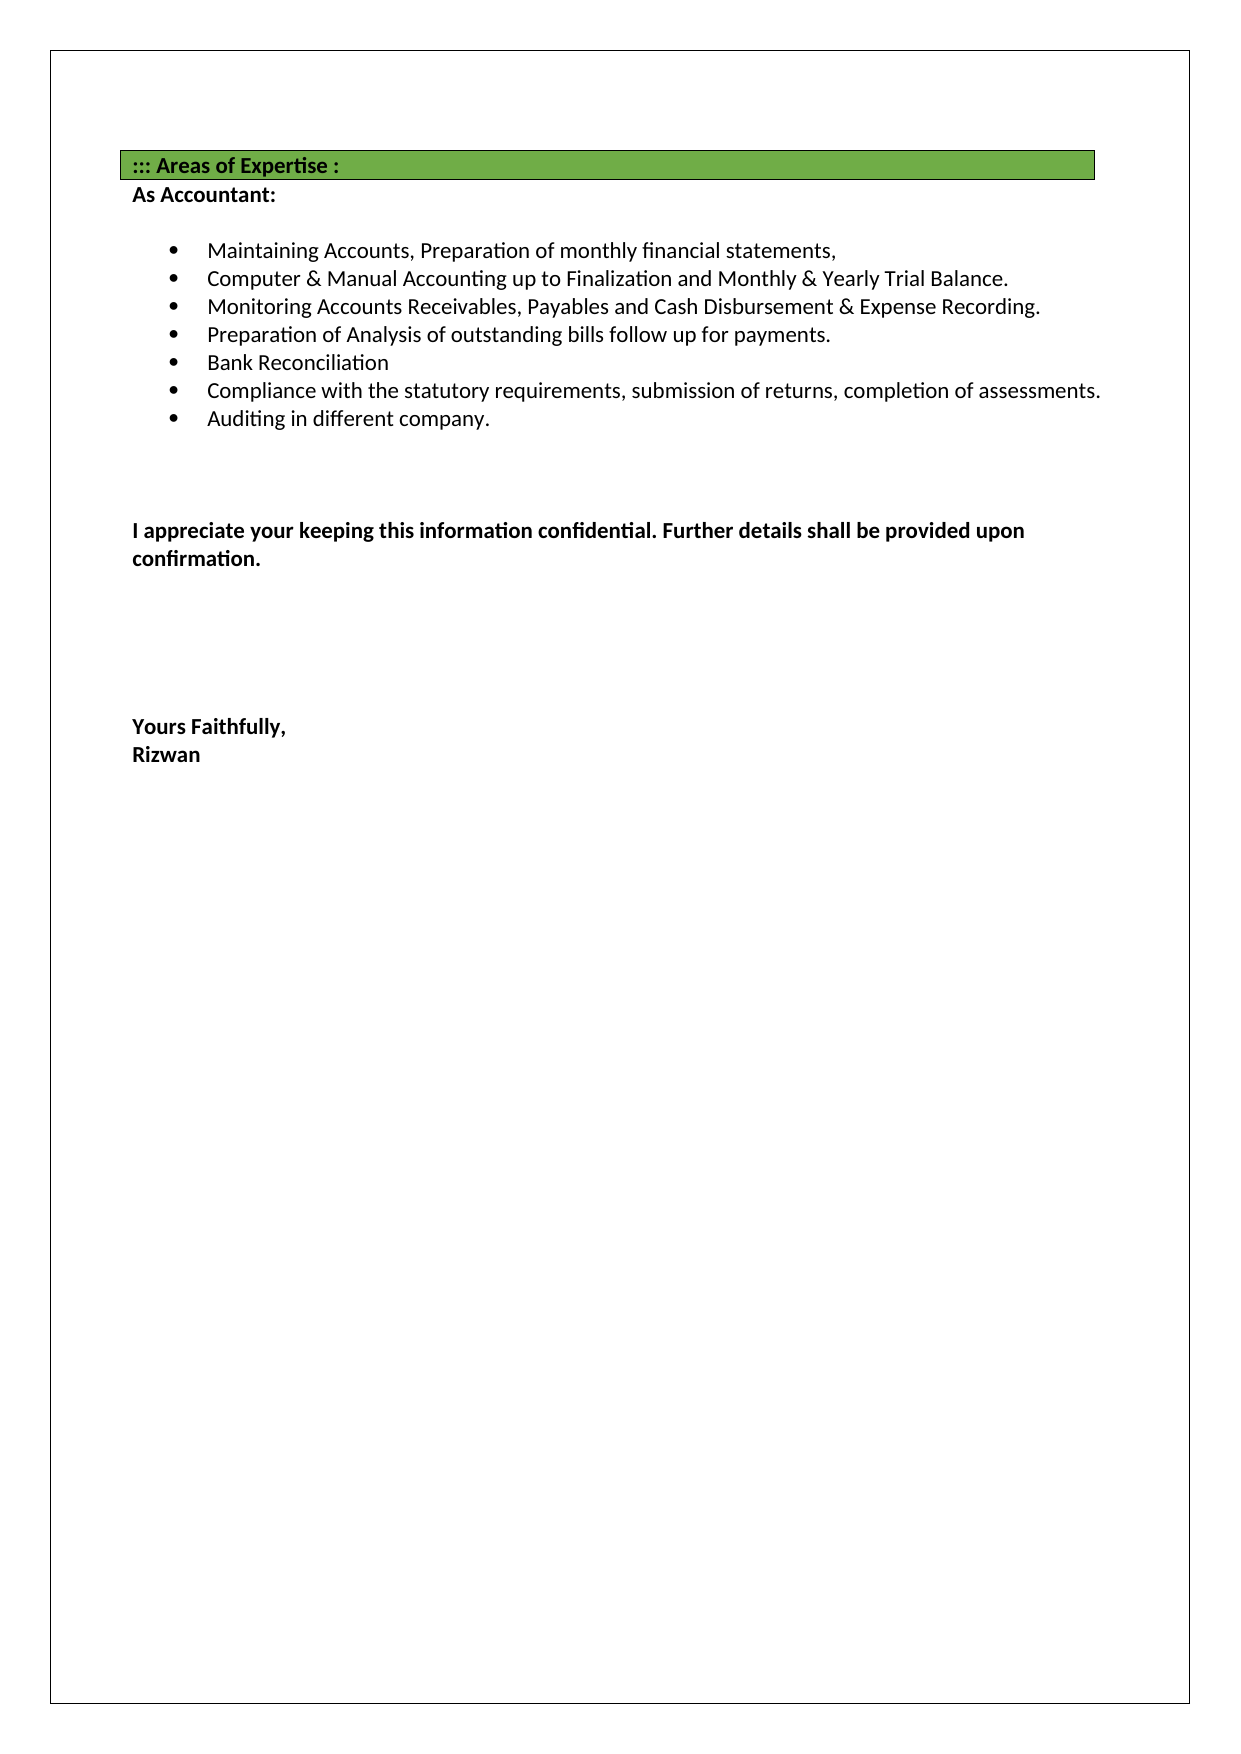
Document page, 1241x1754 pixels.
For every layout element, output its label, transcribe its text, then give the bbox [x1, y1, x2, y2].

list Monitoring Accounts Receivables, Payables and Cash Disbursement & Expense Recording. [169, 292, 1106, 320]
table_header ::: Areas of Expertise : [121, 151, 1094, 179]
text As Accountant: [132, 180, 1106, 208]
list Bank Reconciliation [169, 348, 1106, 376]
text Rizwan [132, 741, 1106, 768]
list Auditing in different company. [169, 404, 1106, 432]
text I appreciate your keeping this information confidential. Further details shall be provided upon confirmation. [132, 516, 1106, 572]
list Preparation of Analysis of outstanding bills follow up for payments. [169, 320, 1106, 348]
list Computer & Manual Accounting up to Finalization and Monthly & Yearly Trial Balance. [169, 264, 1106, 292]
text Yours Faithfully, [132, 712, 1106, 741]
list Compliance with the statutory requirements, submission of returns, completion of assessments. [169, 376, 1106, 404]
list Maintaining Accounts, Preparation of monthly financial statements, [169, 236, 1106, 264]
